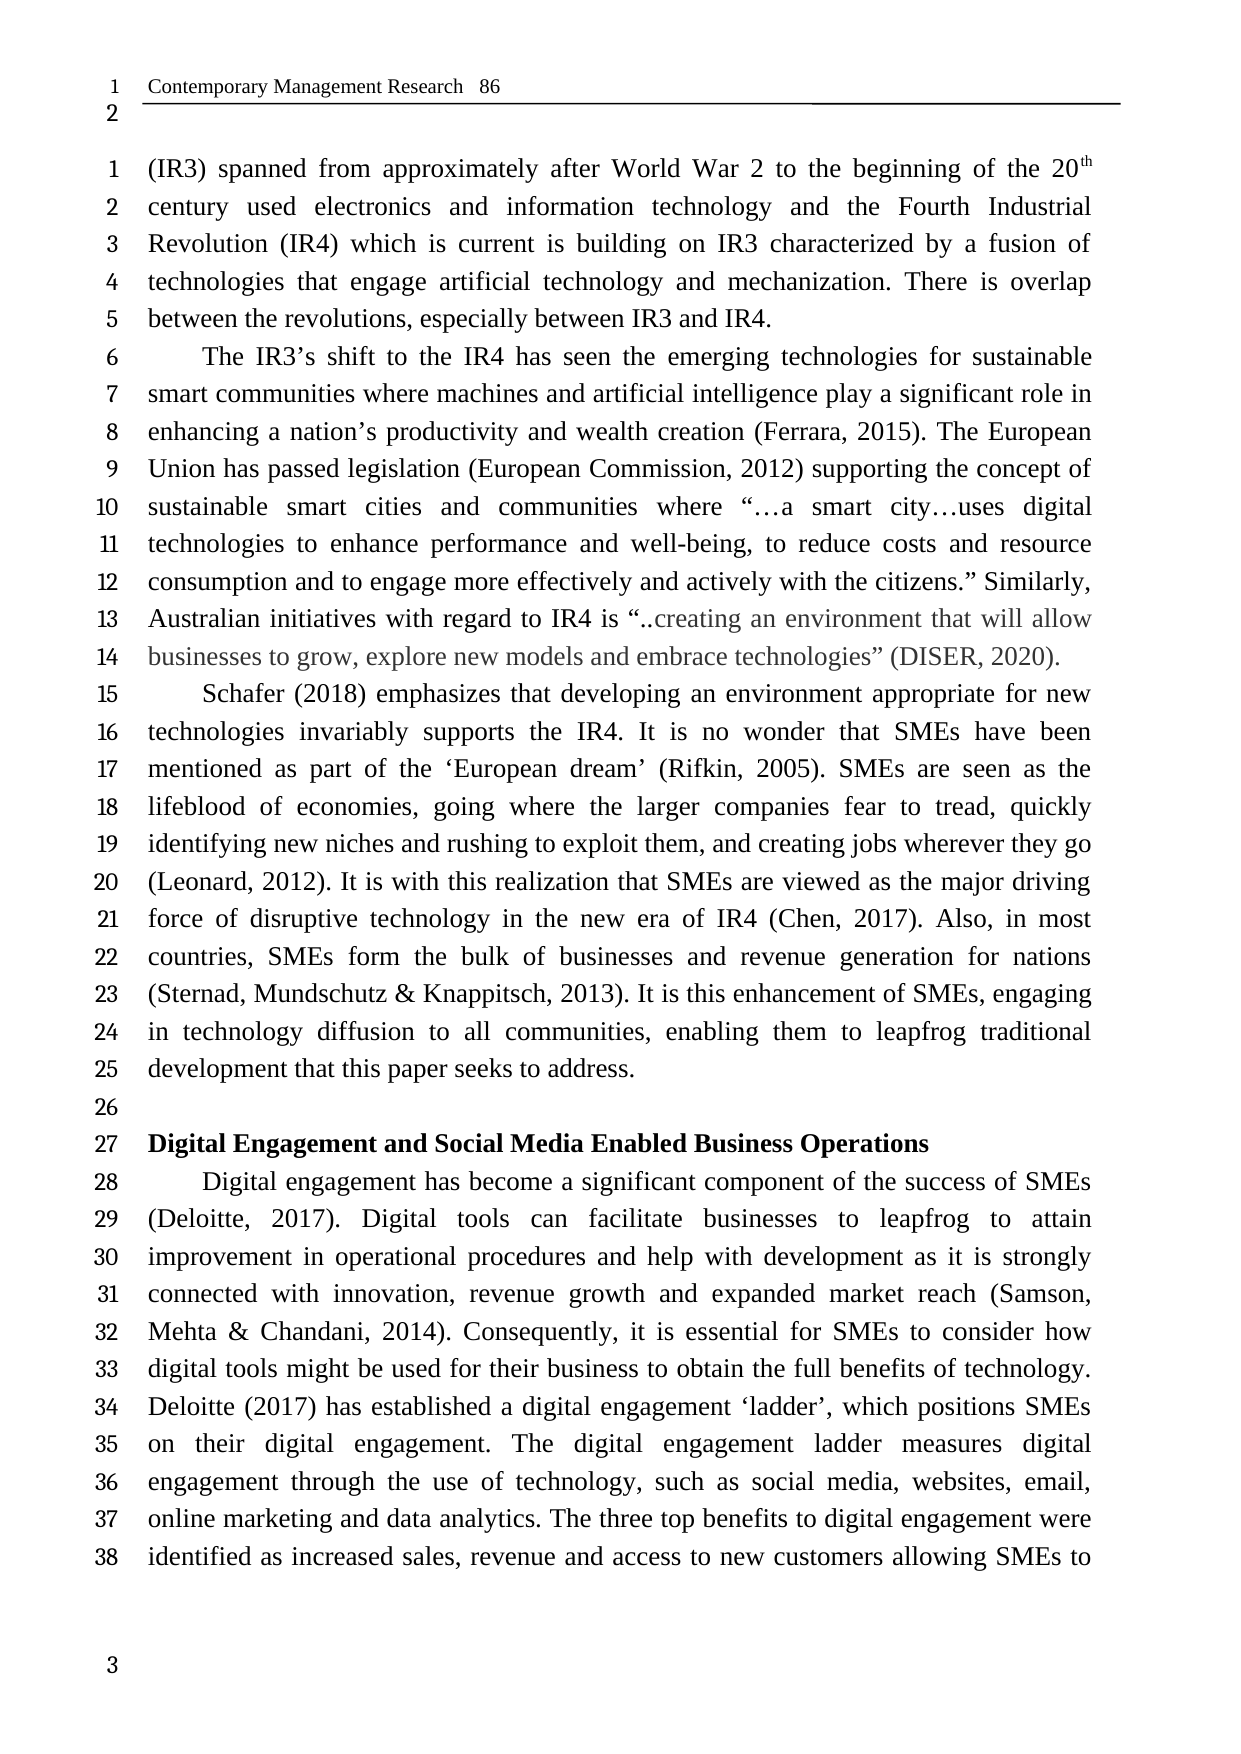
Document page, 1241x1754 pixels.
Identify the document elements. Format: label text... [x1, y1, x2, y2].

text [148, 1160, 1093, 1573]
text Digital Engagement and Social Media Enabled Business Operations [148, 1123, 1093, 1160]
text The IR3’s shift to the IR4 has seen the emerging technologies for sustainable smart communities where machines and artificial intelligence play a significant role in enhancing a nation’s productivity and wealth creation (Ferrara, 2015). The European Union has passed legislation (European Commission, 2012) supporting the concept of sustainable smart cities and communities where “…a smart city…uses digital technologies to enhance performance and well-being, to reduce costs and resource consumption and to engage more effectively and actively with the citizens.” Similarly, Australian initiatives with regard to IR4 is “..creating an environment that will allow businesses to grow, explore new models and embrace technologies” (DISER, 2020). [148, 335, 1093, 673]
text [148, 148, 1093, 335]
text Schafer (2018) emphasizes that developing an environment appropriate for new technologies invariably supports the IR4. It is no wonder that SMEs have been mentioned as part of the ‘European dream’ (Rifkin, 2005). SMEs are seen as the lifeblood of economies, going where the larger companies fear to tread, quickly identifying new niches and rushing to exploit them, and creating jobs wherever they go (Leonard, 2012). It is with this realization that SMEs are viewed as the major driving force of disruptive technology in the new era of IR4 (Chen, 2017). Also, in most countries, SMEs form the bulk of businesses and revenue generation for nations (Sternad, Mundschutz & Knappitsch, 2013). It is this enhancement of SMEs, engaging in technology diffusion to all communities, enabling them to leapfrog traditional development that this paper seeks to address. [148, 673, 1093, 1085]
